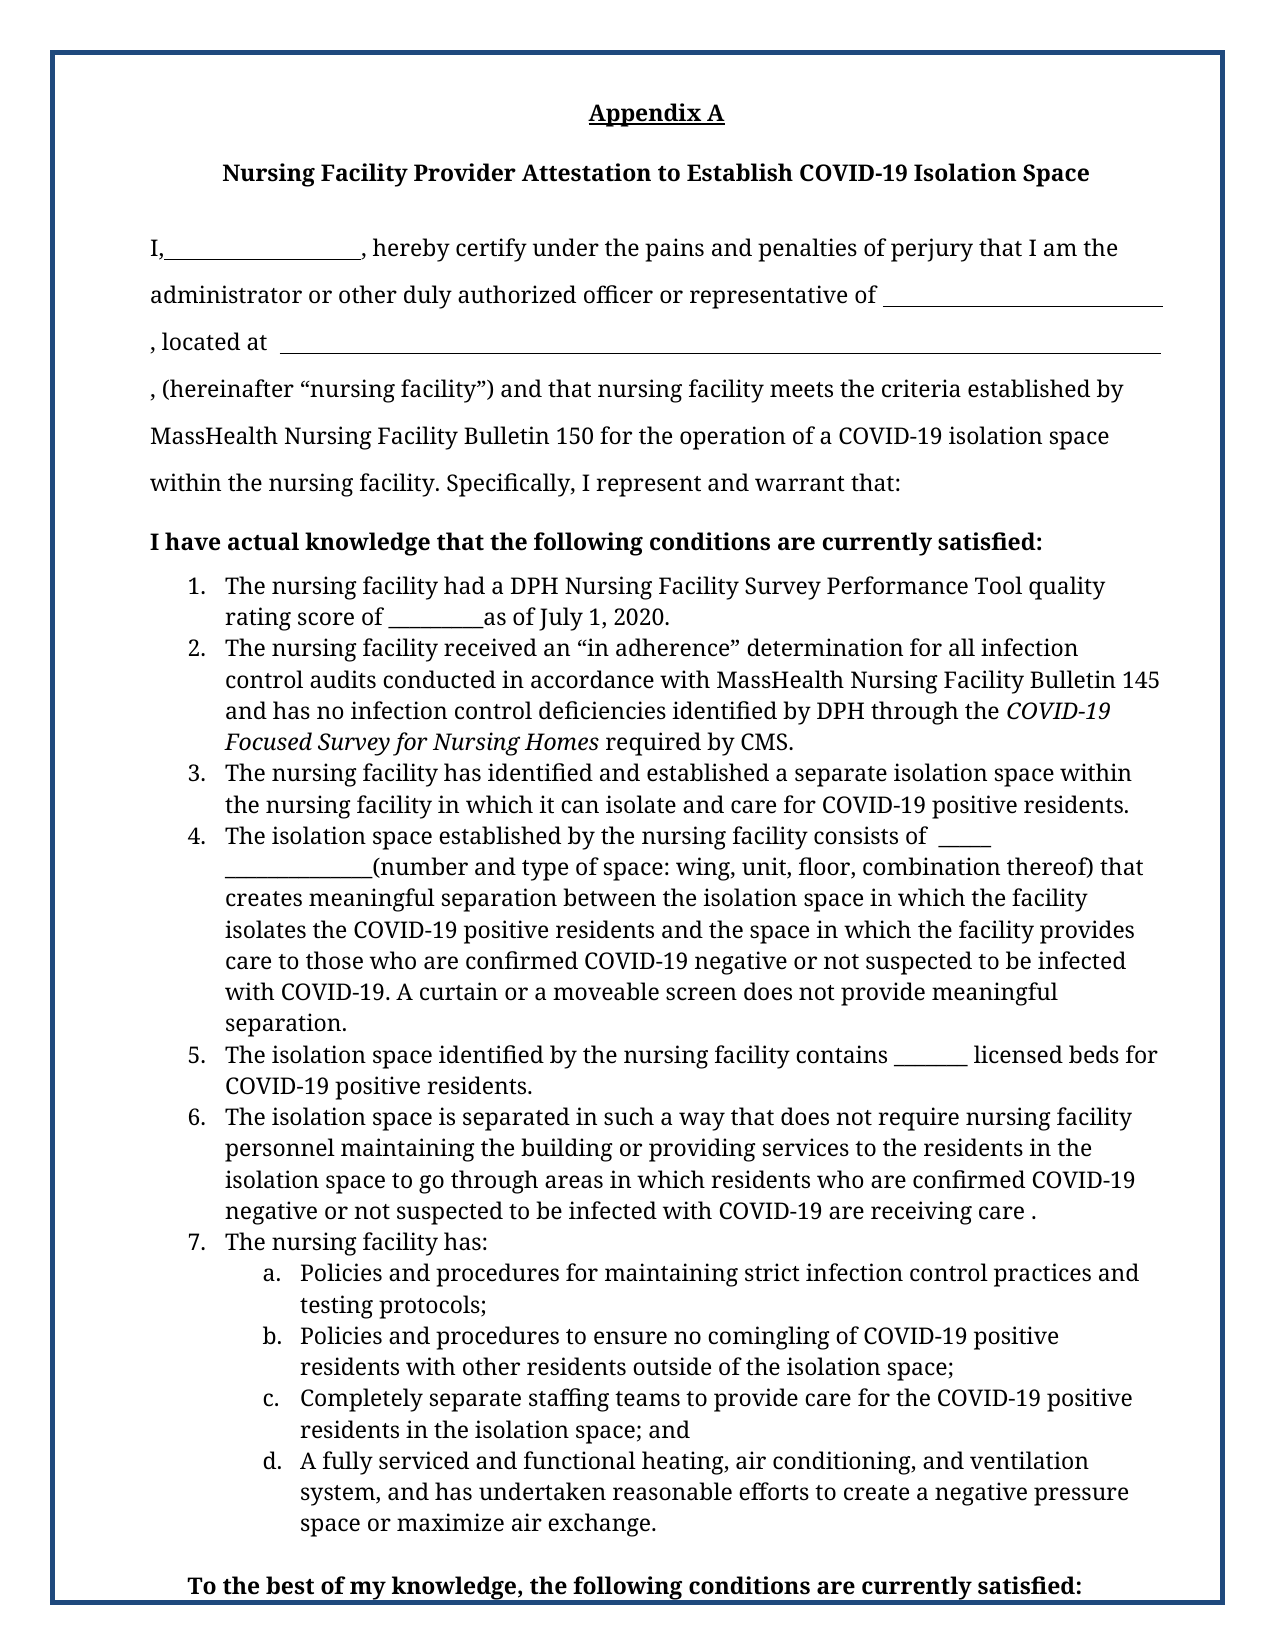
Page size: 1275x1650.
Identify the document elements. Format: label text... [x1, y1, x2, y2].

list The nursing facility had a DPH Nursing Facility Survey Performance Tool quality rating score of _________as of July 1, 2020. [187, 570, 1162, 632]
text Nursing Facility Provider Attestation to Establish COVID-19 Isolation Space [150, 157, 1162, 188]
text Appendix A [150, 97, 1162, 128]
list The nursing facility has identified and established a separate isolation space within the nursing facility in which it can isolate and care for COVID-19 positive residents. [187, 757, 1162, 820]
list The nursing facility has: [187, 1226, 1162, 1257]
list Completely separate staffing teams to provide care for the COVID-19 positive residents in the isolation space; and [262, 1382, 1162, 1445]
text I, , hereby certify under the pains and penalties of perjury that I am the administrator or other duly authorized officer or representative of , located at , (hereinafter “nursing facility”) and that nursing facility meets the criteria established by MassHealth Nursing Facility Bulletin 150 for the operation of a COVID-19 isolation space within the nursing facility. Specifically, I represent and warrant that: [150, 232, 1162, 498]
list The isolation space established by the nursing facility consists of _____ ______________(number and type of space: wing, unit, floor, combination thereof) that creates meaningful separation between the isolation space in which the facility isolates the COVID-19 positive residents and the space in which the facility provides care to those who are confirmed COVID-19 negative or not suspected to be infected with COVID-19. A curtain or a moveable screen does not provide meaningful separation. [187, 820, 1162, 1038]
list The isolation space identified by the nursing facility contains _______ licensed beds for COVID-19 positive residents. [187, 1038, 1162, 1101]
text To the best of my knowledge, the following conditions are currently satisfied: [150, 1570, 1162, 1600]
list The isolation space is separated in such a way that does not require nursing facility personnel maintaining the building or providing services to the residents in the isolation space to go through areas in which residents who are confirmed COVID-19 negative or not suspected to be infected with COVID-19 are receiving care . [187, 1101, 1162, 1226]
text I have actual knowledge that the following conditions are currently satisfied: [112, 526, 1162, 557]
list The nursing facility received an “in adherence” determination for all infection control audits conducted in accordance with MassHealth Nursing Facility Bulletin 145 and has no infection control deficiencies identified by DPH through the COVID-19 Focused Survey for Nursing Homes required by CMS. [187, 632, 1162, 757]
list Policies and procedures to ensure no comingling of COVID-19 positive residents with other residents outside of the isolation space; [262, 1320, 1162, 1382]
list A fully serviced and functional heating, air conditioning, and ventilation system, and has undertaken reasonable efforts to create a negative pressure space or maximize air exchange. [262, 1445, 1162, 1538]
list Policies and procedures for maintaining strict infection control practices and testing protocols; [262, 1257, 1162, 1320]
